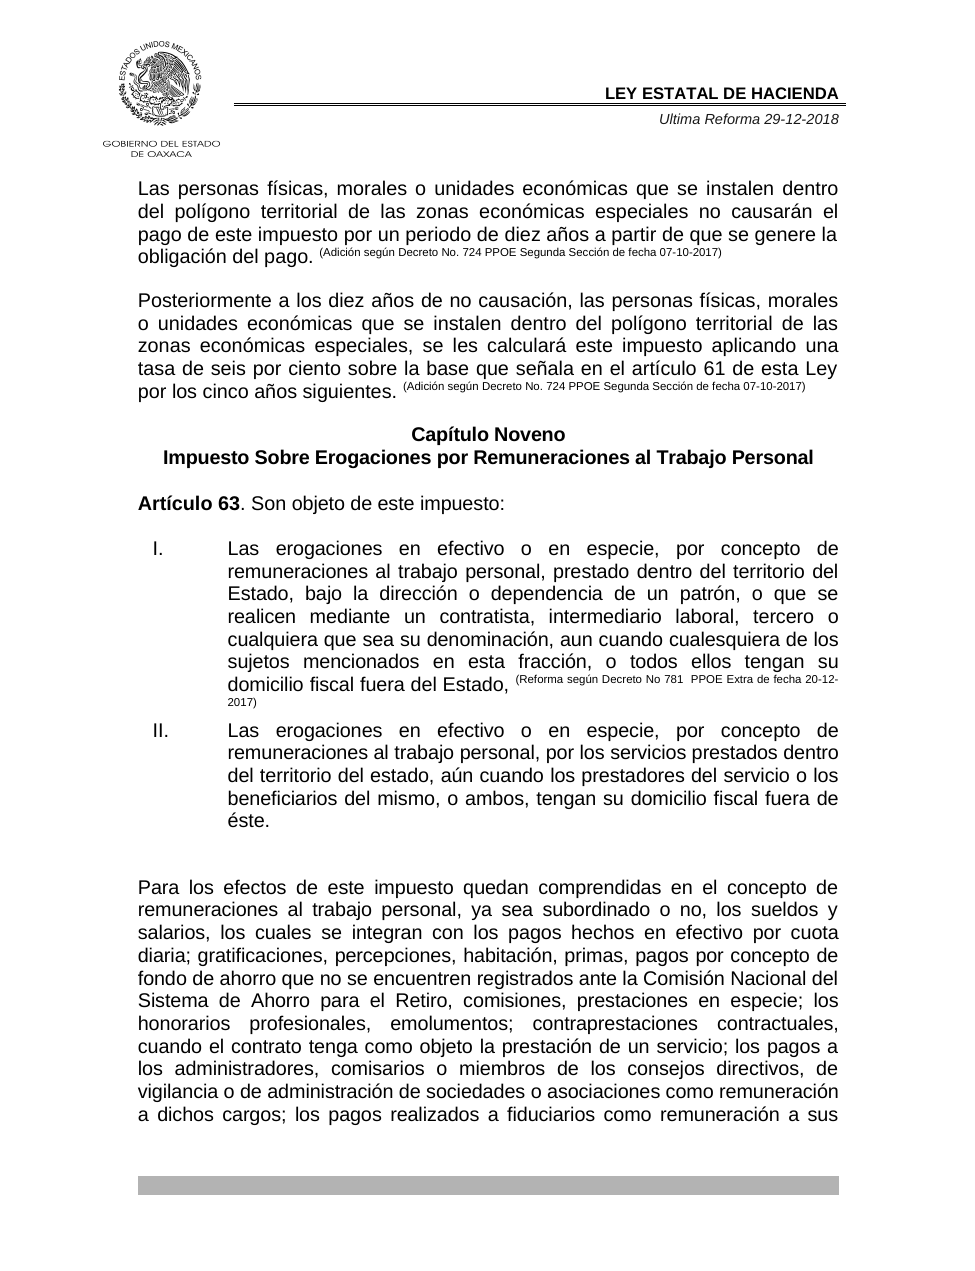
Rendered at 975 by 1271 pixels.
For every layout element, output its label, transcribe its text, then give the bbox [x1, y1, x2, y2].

text Artículo 63. Son objeto de este impuesto: [138, 491, 839, 514]
text Capítulo Noveno [138, 423, 839, 446]
list Las erogaciones en efectivo o en especie, por concepto de remuneraciones al trabajo personal, prestado dentro del territorio del Estado, bajo la dirección o dependencia de un patrón, o que se realicen mediante un contratista, intermediario laboral, tercero o cualquiera que sea su denominación, aun cuando cualesquiera de los sujetos mencionados en esta fracción, o todos ellos tengan su domicilio fiscal fuera del Estado, (Reforma según Decreto No 781 PPOE Extra de fecha 20-12-2017) [152, 537, 839, 718]
text Impuesto Sobre Erogaciones por Remuneraciones al Trabajo Personal [138, 446, 839, 469]
text Las personas físicas, morales o unidades económicas que se instalen dentro del polígono territorial de las zonas económicas especiales no causarán el pago de este impuesto por un periodo de diez años a partir de que se genere la obligación del pago. (Adición según Decreto No. 724 PPOE Segunda Sección de fecha 07-10-2017) [138, 177, 839, 268]
picture [100, 38, 223, 160]
text Posteriormente a los diez años de no causación, las personas físicas, morales o unidades económicas que se instalen dentro del polígono territorial de las zonas económicas especiales, se les calculará este impuesto aplicando una tasa de seis por ciento sobre la base que señala en el artículo 61 de esta Ley por los cinco años siguientes. (Adición según Decreto No. 724 PPOE Segunda Sección de fecha 07-10-2017) [138, 289, 839, 402]
list Las erogaciones en efectivo o en especie, por concepto de remuneraciones al trabajo personal, por los servicios prestados dentro del territorio del estado, aún cuando los prestadores del servicio o los beneficiarios del mismo, o ambos, tengan su domicilio fiscal fuera de éste. [152, 718, 839, 832]
